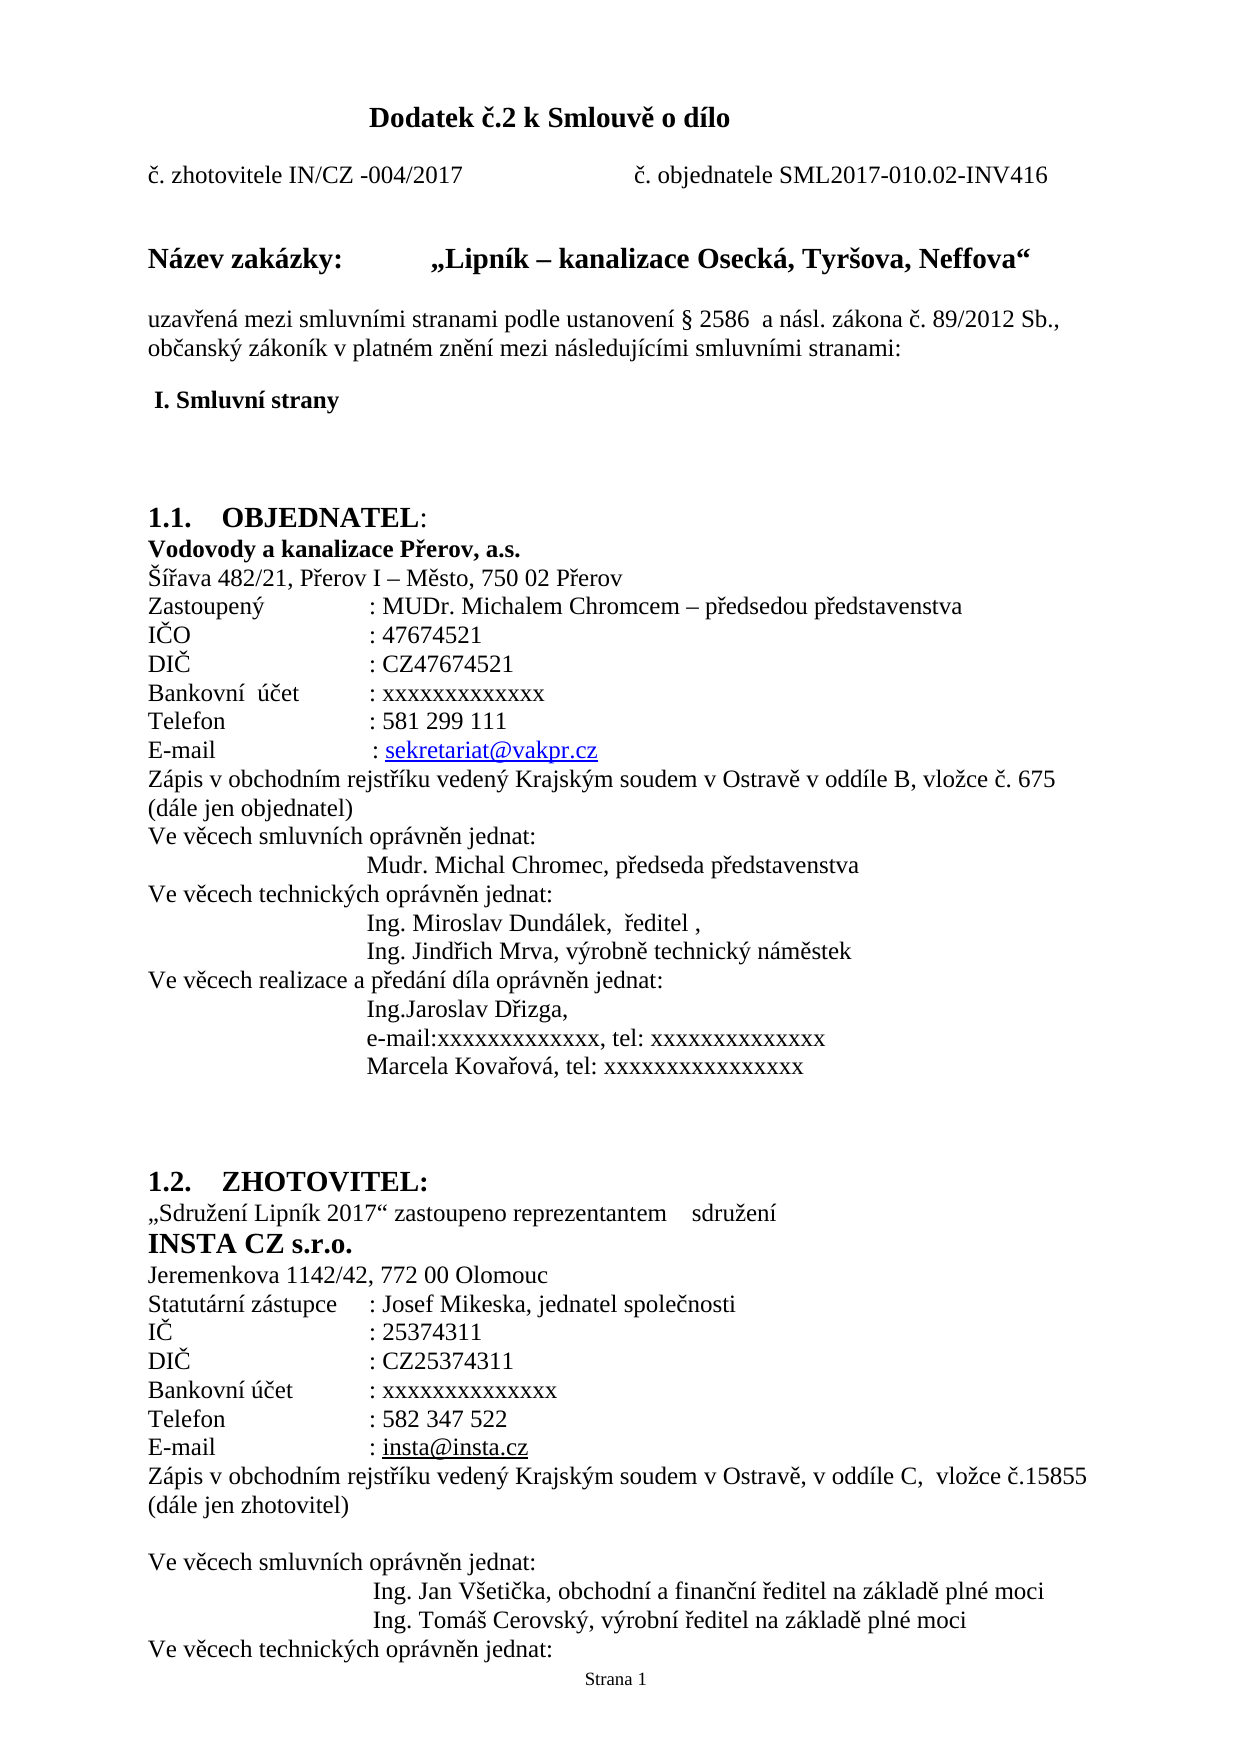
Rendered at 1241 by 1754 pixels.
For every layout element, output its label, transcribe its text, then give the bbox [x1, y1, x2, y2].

text Zápis v obchodním rejstříku vedený Krajským soudem v Ostravě, v oddíle C, vložce č.15855 [148, 1461, 1107, 1490]
text Telefon : 581 299 111 [148, 706, 1107, 735]
text Jeremenkova 1142/42, 772 00 Olomouc [148, 1260, 1107, 1289]
text Dodatek č.2 k Smlouvě o dílo [295, 100, 1044, 134]
text Ve věcech smluvních oprávněn jednat: [148, 821, 1107, 850]
text Ve věcech technických oprávněn jednat: [148, 879, 1107, 908]
text Ing. Miroslav Dundálek, ředitel , [148, 908, 1107, 936]
text Zápis v obchodním rejstříku vedený Krajským soudem v Ostravě v oddíle B, vložce č. 675 [148, 764, 1107, 793]
text Statutární zástupce : Josef Mikeska, jednatel společnosti [148, 1289, 1107, 1317]
text (dále jen zhotovitel) [148, 1490, 1107, 1519]
text INSTA CZ s.r.o. [148, 1226, 1107, 1260]
text Zastoupený : MUDr. Michalem Chromcem – předsedou představenstva [148, 591, 1107, 620]
text E-mail : sekretariat@vakpr.cz [148, 735, 1107, 764]
text č. zhotovitele IN/CZ -004/2017 č. objednatele SML2017-010.02-INV416 [148, 160, 1107, 189]
text e-mail:xxxxxxxxxxxxx, tel: xxxxxxxxxxxxxx [148, 1023, 1107, 1051]
text DIČ : CZ25374311 [148, 1346, 1107, 1375]
text Mudr. Michal Chromec, předseda představenstva [148, 850, 1107, 879]
text DIČ : CZ47674521 [148, 649, 1107, 678]
text I. Smluvní strany [148, 385, 1107, 414]
text Ve věcech technických oprávněn jednat: [148, 1634, 1107, 1662]
text uzavřená mezi smluvními stranami podle ustanovení § 2586 a násl. zákona č. 89/2012 Sb., občanský zákoník v platném znění mezi následujícími smluvními stranami: [148, 304, 1107, 361]
text E-mail : insta@insta.cz [148, 1432, 1107, 1461]
text Marcela Kovařová, tel: xxxxxxxxxxxxxxxx [148, 1051, 1107, 1080]
text Ing. Tomáš Cerovský, výrobní ředitel na základě plné moci [148, 1605, 1107, 1634]
text Ve věcech smluvních oprávněn jednat: [148, 1547, 1107, 1576]
list OBJEDNATEL: [148, 500, 1107, 534]
text (dále jen objednatel) [148, 793, 1107, 821]
text „Sdružení Lipník 2017“ zastoupeno reprezentantem sdružení [148, 1198, 1107, 1226]
text Telefon : 582 347 522 [148, 1404, 1107, 1432]
text Ing.Jaroslav Dřizga, [148, 994, 1107, 1023]
text Šířava 482/21, Přerov I – Město, 750 02 Přerov [148, 563, 1107, 591]
list ZHOTOVITEL: [148, 1164, 1107, 1198]
text Ve věcech realizace a předání díla oprávněn jednat: [148, 965, 1107, 994]
text Ing. Jindřich Mrva, výrobně technický náměstek [148, 936, 1107, 965]
text Bankovní účet : xxxxxxxxxxxxx [148, 678, 1107, 706]
text Ing. Jan Všetička, obchodní a finanční ředitel na základě plné moci [148, 1576, 1107, 1605]
text Vodovody a kanalizace Přerov, a.s. [148, 534, 1107, 563]
text Název zakázky: „Lipník – kanalizace Osecká, Tyršova, Neffova“ [148, 242, 1107, 275]
text Bankovní účet : xxxxxxxxxxxxxx [148, 1375, 1107, 1404]
text IČO : 47674521 [148, 620, 1107, 649]
text IČ : 25374311 [148, 1317, 1107, 1346]
